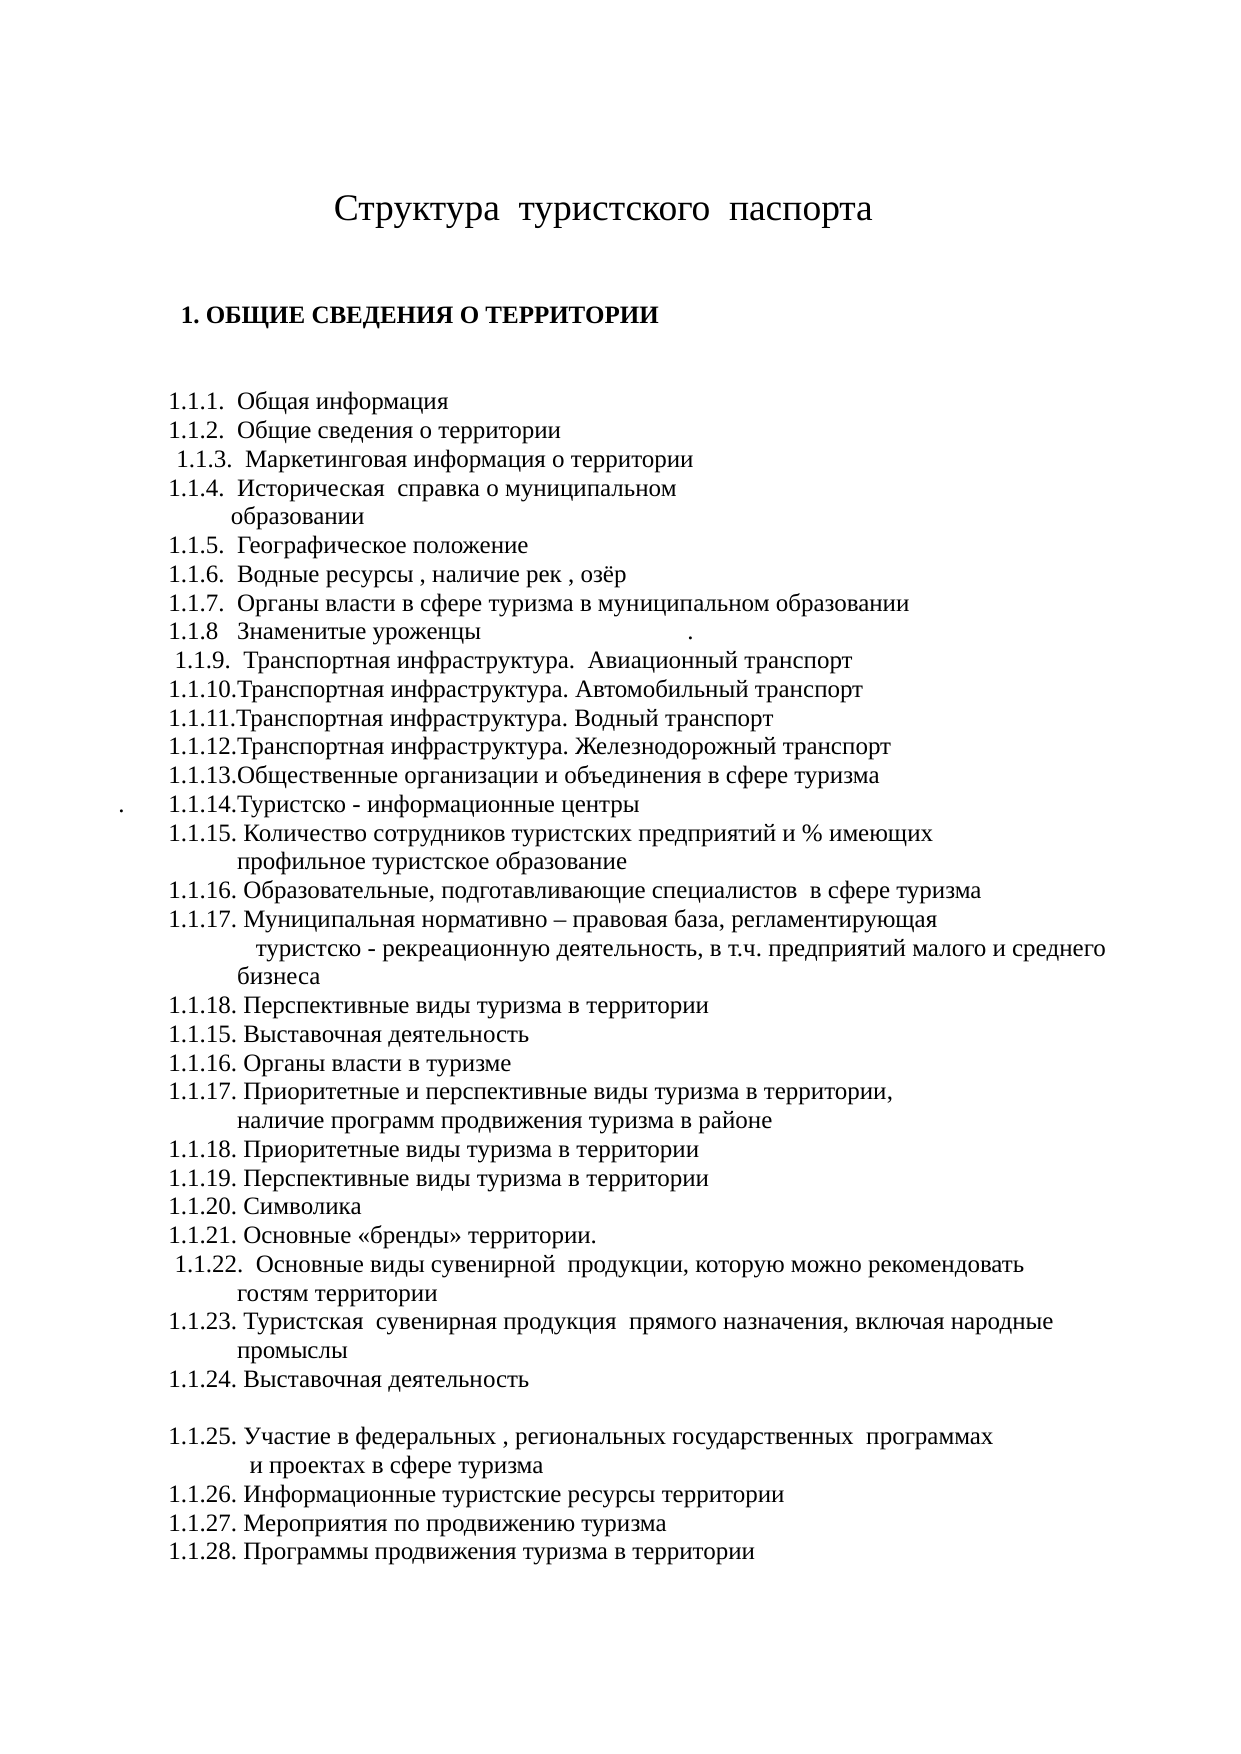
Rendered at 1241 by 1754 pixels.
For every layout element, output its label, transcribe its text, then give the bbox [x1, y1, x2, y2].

text 1.1.19. Перспективные виды туризма в территории [118, 1163, 1122, 1191]
text 1.1.17. Муниципальная нормативно – правовая база, регламентирующая [118, 904, 1122, 933]
text 1.1.17. Приоритетные и перспективные виды туризма в территории, [118, 1076, 1122, 1105]
text 1.1.25. Участие в федеральных , региональных государственных программах [118, 1421, 1122, 1450]
text 1.1.28. Программы продвижения туризма в территории [118, 1536, 1122, 1565]
text Структура туристского паспорта [118, 185, 1122, 228]
text и проектах в сфере туризма [118, 1450, 1122, 1479]
text 1.1.16. Органы власти в туризме [118, 1048, 1122, 1076]
text 1.1.3. Маркетинговая информация о территории [176, 444, 1122, 473]
text 1.1.16. Образовательные, подготавливающие специалистов в сфере туризма [118, 875, 1122, 904]
text профильное туристское образование [118, 846, 1122, 875]
text 1.1.9. Транспортная инфраструктура. Авиационный транспорт [118, 645, 1122, 674]
text 1.1.8 Знаменитые уроженцы . [118, 616, 1122, 645]
text 1.1.22. Основные виды сувенирной продукции, которую можно рекомендовать [118, 1249, 1122, 1278]
text гостям территории [118, 1278, 1122, 1306]
text 1.1.6. Водные ресурсы , наличие рек , озёр [118, 559, 1122, 588]
text 1.1.27. Мероприятия по продвижению туризма [118, 1508, 1122, 1536]
text 1.1.13.Общественные организации и объединения в сфере туризма [118, 760, 1122, 789]
text 1.1.7. Органы власти в сфере туризма в муниципальном образовании [118, 588, 1122, 616]
text 1.1.15. Количество сотрудников туристских предприятий и % имеющих [118, 818, 1122, 846]
text 1.1.11.Транспортная инфраструктура. Водный транспорт [118, 703, 1122, 731]
text бизнеса [118, 961, 1122, 990]
text туристско - рекреационную деятельность, в т.ч. предприятий малого и среднего [118, 933, 1122, 961]
text 1.1.18. Перспективные виды туризма в территории [118, 990, 1122, 1019]
text образовании [118, 501, 1122, 530]
text 1.1.26. Информационные туристские ресурсы территории [118, 1479, 1122, 1508]
text 1.1.15. Выставочная деятельность [118, 1019, 1122, 1048]
text 1.1.1. Общая информация [118, 386, 1122, 415]
text 1.1.12.Транспортная инфраструктура. Железнодорожный транспорт [118, 731, 1122, 760]
text 1.1.23. Туристская сувенирная продукция прямого назначения, включая народные [118, 1306, 1122, 1335]
subtitle 1. ОБЩИЕ СВЕДЕНИЯ О ТЕРРИТОРИИ [118, 300, 1122, 329]
text 1.1.18. Приоритетные виды туризма в территории [118, 1134, 1122, 1163]
text 1.1.10.Транспортная инфраструктура. Автомобильный транспорт [118, 674, 1122, 703]
text 1.1.5. Географическое положение [118, 530, 1122, 559]
text 1.1.24. Выставочная деятельность [118, 1364, 1122, 1393]
text 1.1.4. Историческая справка о муниципальном [118, 473, 1122, 501]
text 1.1.20. Символика [118, 1191, 1122, 1220]
text промыслы [118, 1335, 1122, 1364]
text 1.1.2. Общие сведения о территории [118, 415, 1122, 444]
text 1.1.21. Основные «бренды» территории. [118, 1220, 1122, 1249]
text наличие программ продвижения туризма в районе [118, 1105, 1122, 1134]
text . 1.1.14.Туристско - информационные центры [118, 789, 1122, 818]
